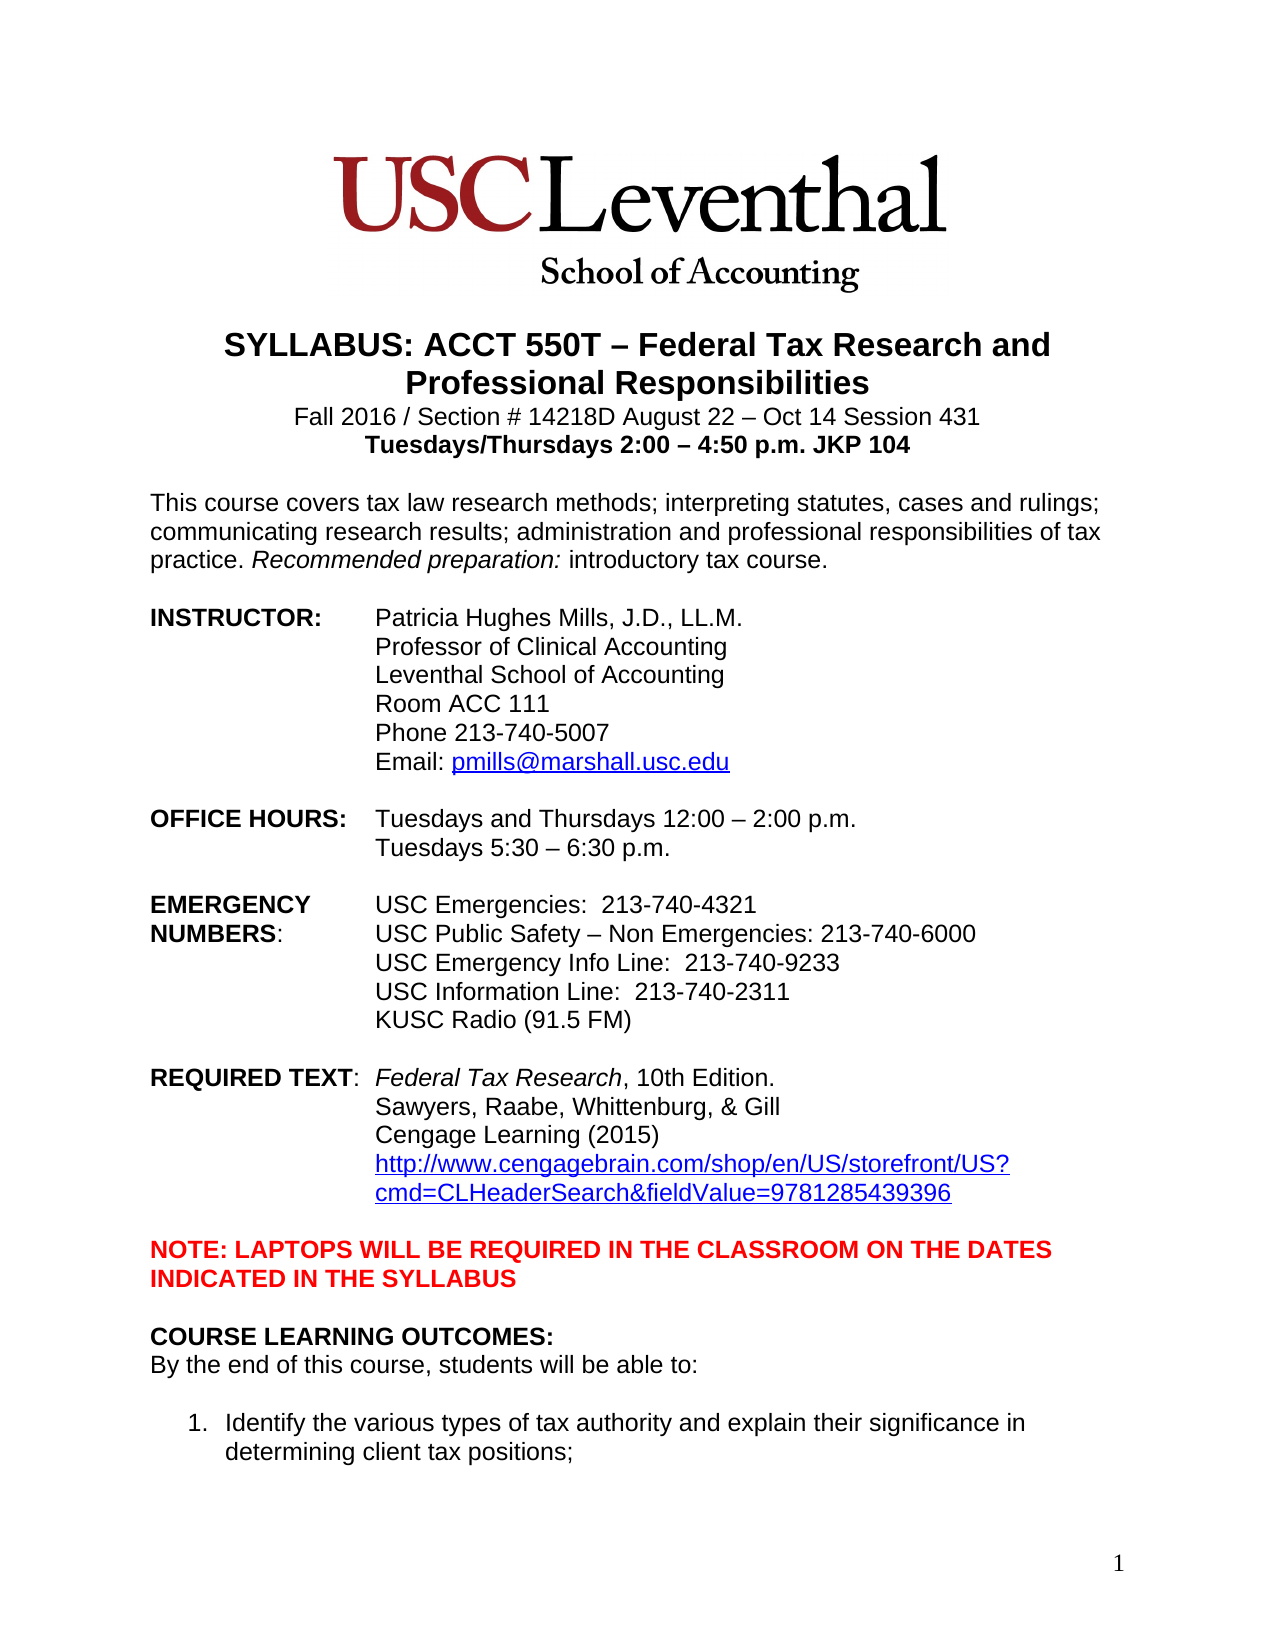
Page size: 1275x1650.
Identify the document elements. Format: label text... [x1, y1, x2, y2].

text USC Information Line: 213-740-2311 [375, 976, 1125, 1005]
text NOTE: LAPTOPS WILL BE REQUIRED IN THE CLASSROOM ON THE DATES INDICATED IN THE SYLLABUS [150, 1235, 1125, 1293]
text EMERGENCY USC Emergencies: 213-740-4321 [150, 890, 1125, 919]
text Sawyers, Raabe, Whittenburg, & Gill [375, 1091, 1125, 1120]
text Tuesdays 5:30 – 6:30 p.m. [300, 833, 1125, 861]
list Identify the various types of tax authority and explain their significance in determining client tax positions; [187, 1408, 1125, 1465]
text NUMBERS: USC Public Safety – Non Emergencies: 213-740-6000 [150, 919, 1125, 948]
text OFFICE HOURS: Tuesdays and Thursdays 12:00 – 2:00 p.m. [150, 804, 1125, 833]
text http://www.cengagebrain.com/shop/en/US/storefront/US?cmd=CLHeaderSearch&fieldValue=9781285439396 [375, 1149, 1125, 1206]
text This course covers tax law research methods; interpreting statutes, cases and rulings; communicating research results; administration and professional responsibilities of tax practice. Recommended preparation: introductory tax course. [828, 488, 1125, 574]
text Phone 213-740-5007 [150, 718, 1125, 746]
text INSTRUCTOR: Patricia Hughes Mills, J.D., LL.M. [150, 603, 1125, 631]
text SYLLABUS: ACCT 550T – Federal Tax Research and Professional Responsibilities [150, 324, 1125, 401]
text Room ACC 111 [150, 689, 1125, 718]
text Fall 2016 / Section # 14218D August 22 – Oct 14 Session 431 [150, 401, 1125, 430]
picture [326, 150, 949, 296]
text Cengage Learning (2015) [375, 1120, 1125, 1149]
text Email: pmills@marshall.usc.edu [150, 746, 1125, 775]
text COURSE LEARNING OUTCOMES: [150, 1321, 1125, 1350]
text Tuesdays/Thursdays 2:00 – 4:50 p.m. JKP 104 [150, 430, 1125, 459]
text Leventhal School of Accounting [150, 660, 1125, 689]
text KUSC Radio (91.5 FM) [375, 1005, 1125, 1034]
text REQUIRED TEXT: Federal Tax Research, 10th Edition. [150, 1063, 1125, 1091]
text USC Emergency Info Line: 213-740-9233 [300, 948, 1125, 976]
text Professor of Clinical Accounting [150, 631, 1125, 660]
text By the end of this course, students will be able to: [150, 1350, 1125, 1379]
